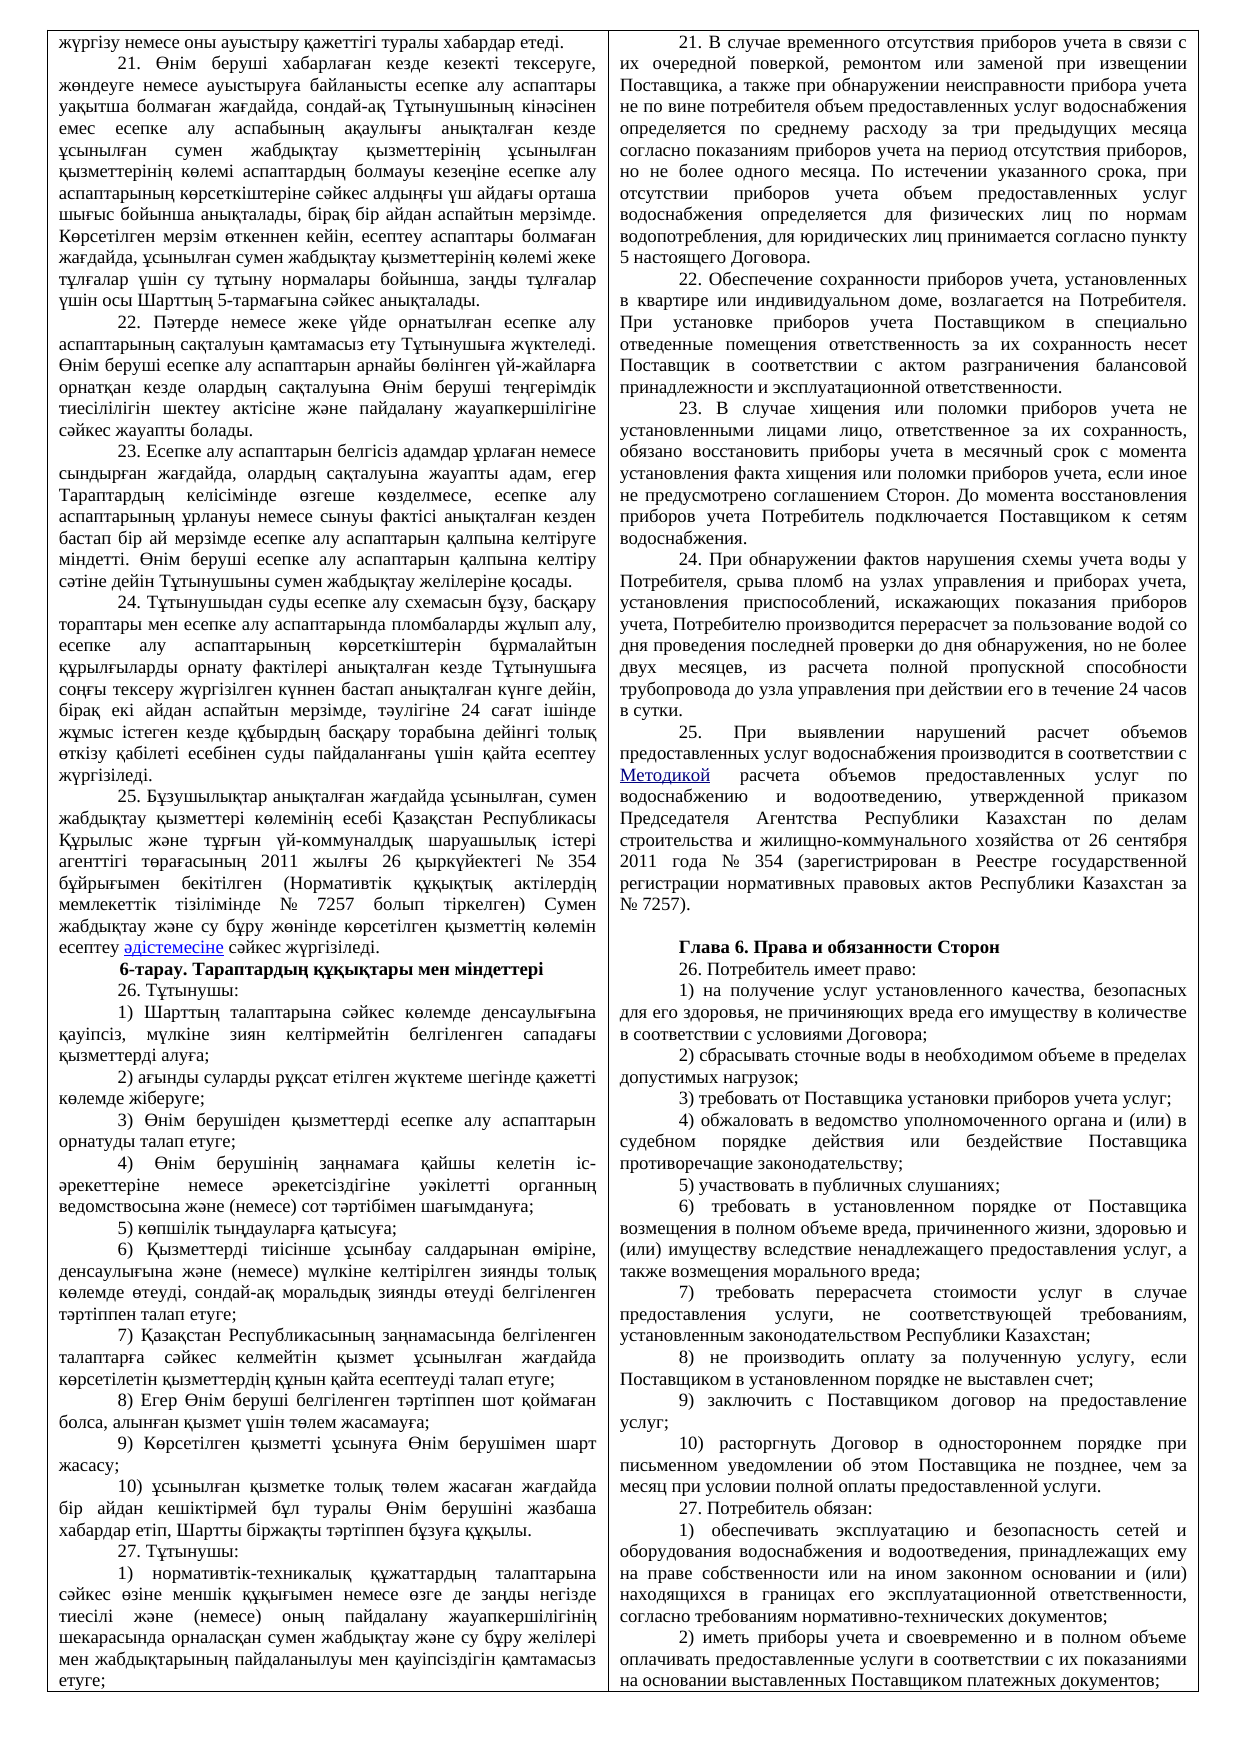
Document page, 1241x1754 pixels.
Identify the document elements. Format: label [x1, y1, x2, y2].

table_header [609, 31, 1198, 1691]
table_header [48, 31, 608, 1691]
